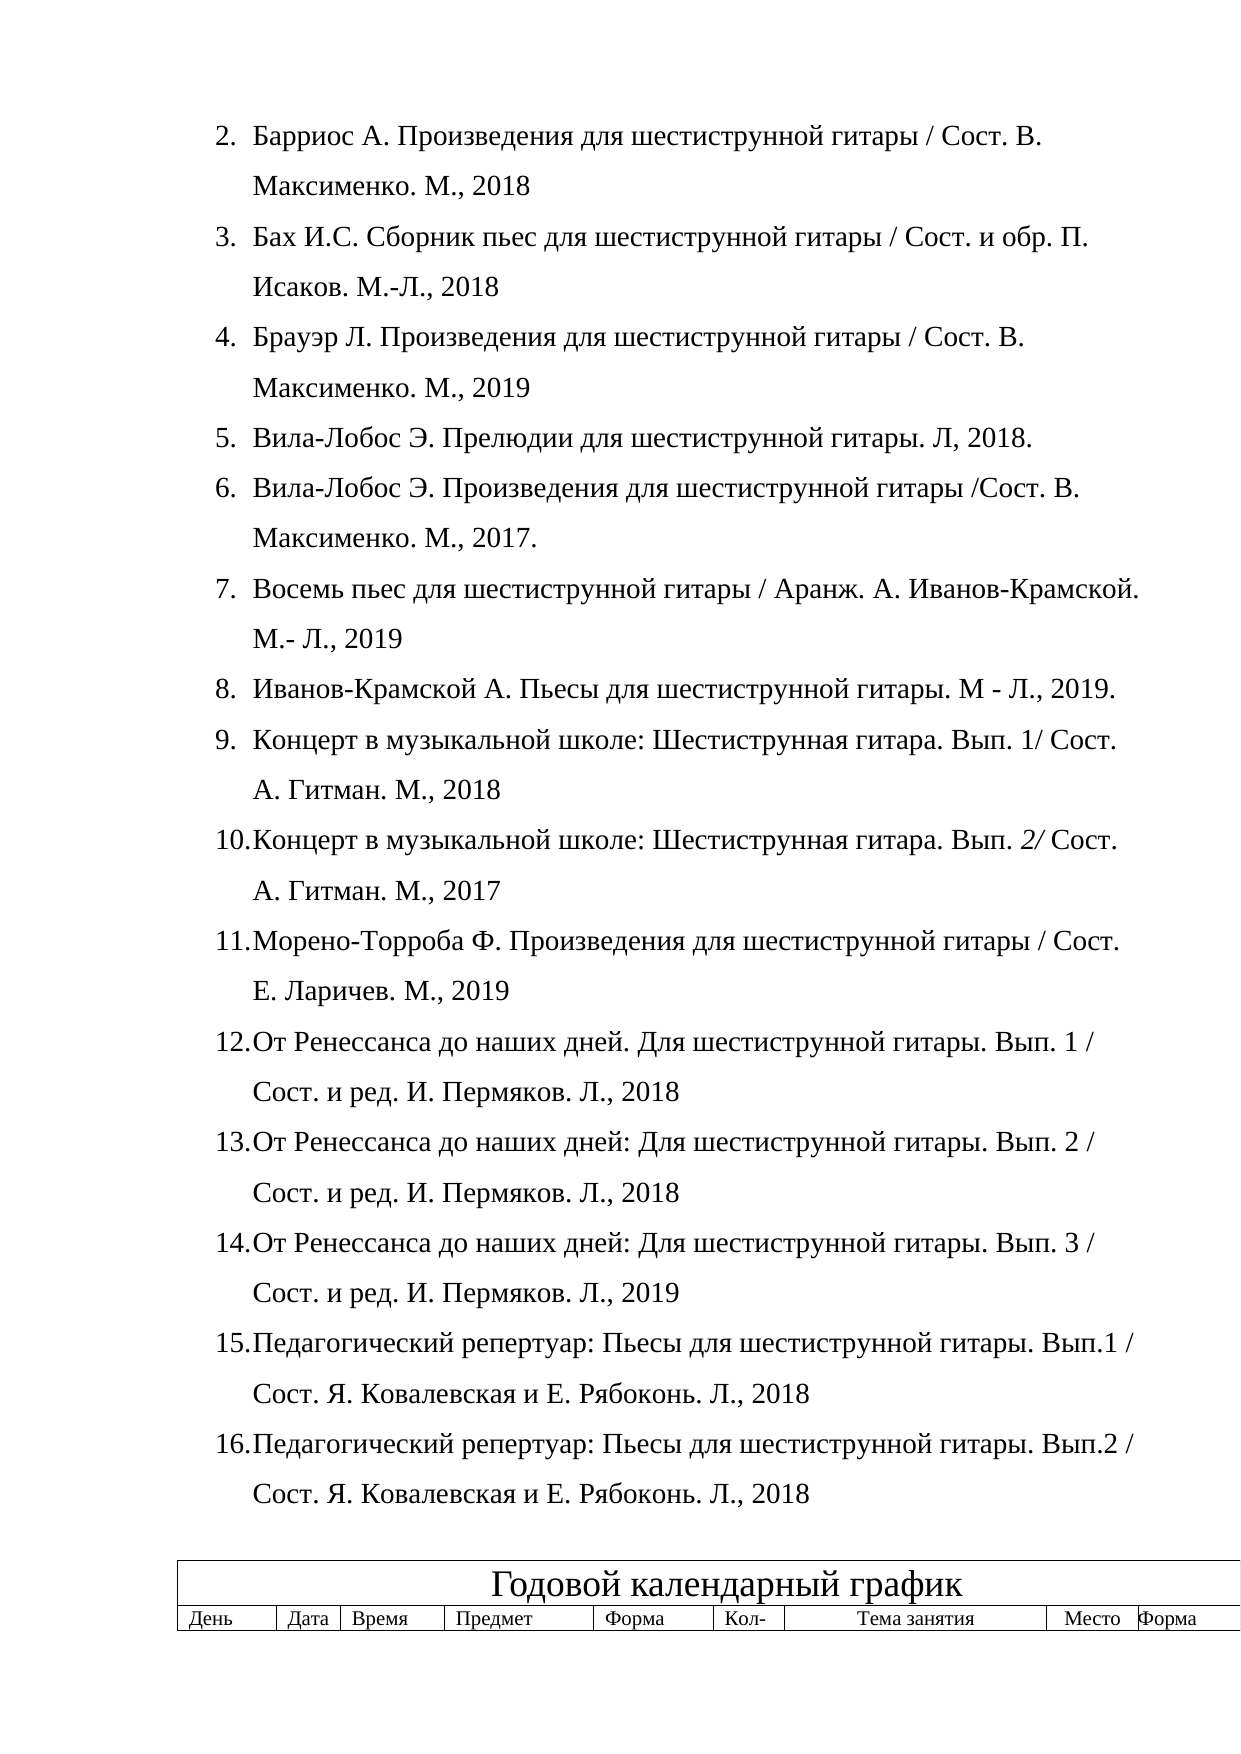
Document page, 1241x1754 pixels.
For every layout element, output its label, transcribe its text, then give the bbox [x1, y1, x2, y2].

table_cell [341, 1606, 444, 1630]
table_cell Форма контроля [1139, 1606, 1240, 1630]
list Барриос А. Произведения для шестиструнной гитары / Сост. В. Максименко. М., 2018 [215, 118, 1152, 202]
table_cell Предмет [445, 1606, 593, 1630]
list Педагогический репертуар: Пьесы для шестиструнной гитары. Вып.2 / Сост. Я. Ковалевская и Е. Рябоконь. Л., 2018 [215, 1426, 1152, 1510]
list Брауэр Л. Произведения для шестиструнной гитары / Сост. В. Максименко. М., 2019 [215, 319, 1152, 403]
table_header Годовой календарный график [178, 1561, 1240, 1604]
list Иванов-Крамской А. Пьесы для шестиструнной гитары. М - Л., 2019. [215, 672, 1152, 705]
list От Ренессанса до наших дней: Для шестиструнной гитары. Вып. 2 / Сост. и ред. И. Пермяков. Л., 2018 [215, 1124, 1152, 1208]
list Педагогический репертуар: Пьесы для шестиструнной гитары. Вып.1 / Сост. Я. Ковалевская и Е. Рябоконь. Л., 2018 [215, 1326, 1152, 1409]
table_cell Форма занятия [594, 1606, 713, 1630]
table_cell Тема занятия [785, 1606, 1046, 1630]
table_cell День недели [178, 1606, 276, 1630]
table_cell Место прове- дения [1047, 1606, 1138, 1630]
list От Ренессанса до наших дней. Для шестиструнной гитары. Вып. 1 / Сост. и ред. И. Пермяков. Л., 2018 [215, 1024, 1152, 1108]
table_cell Дата [277, 1606, 340, 1630]
list Восемь пьес для шестиструнной гитары / Аранж. А. Иванов-Крамской. М.- Л., 2019 [215, 571, 1152, 655]
table_cell Кол-во часов [714, 1606, 784, 1630]
list Концерт в музыкальной школе: Шестиструнная гитара. Вып. 2/ Сост. А. Гитман. М., 2017 [215, 822, 1152, 906]
list Морено-Торроба Ф. Произведения для шестиструнной гитары / Сост. Е. Ларичев. М., 2019 [215, 923, 1152, 1007]
list Бах И.С. Сборник пьес для шестиструнной гитары / Сост. и обр. П. Исаков. М.-Л., 2018 [215, 219, 1152, 303]
list Вила-Лобос Э. Прелюдии для шестиструнной гитары. Л, 2018. [215, 420, 1152, 453]
list Вила-Лобос Э. Произведения для шестиструнной гитары /Сост. В. Максименко. М., 2017. [215, 470, 1152, 554]
list От Ренессанса до наших дней: Для шестиструнной гитары. Вып. 3 / Сост. и ред. И. Пермяков. Л., 2019 [215, 1225, 1152, 1309]
list Концерт в музыкальной школе: Шестиструнная гитара. Вып. 1/ Сост. А. Гитман. М., 2018 [215, 722, 1152, 806]
